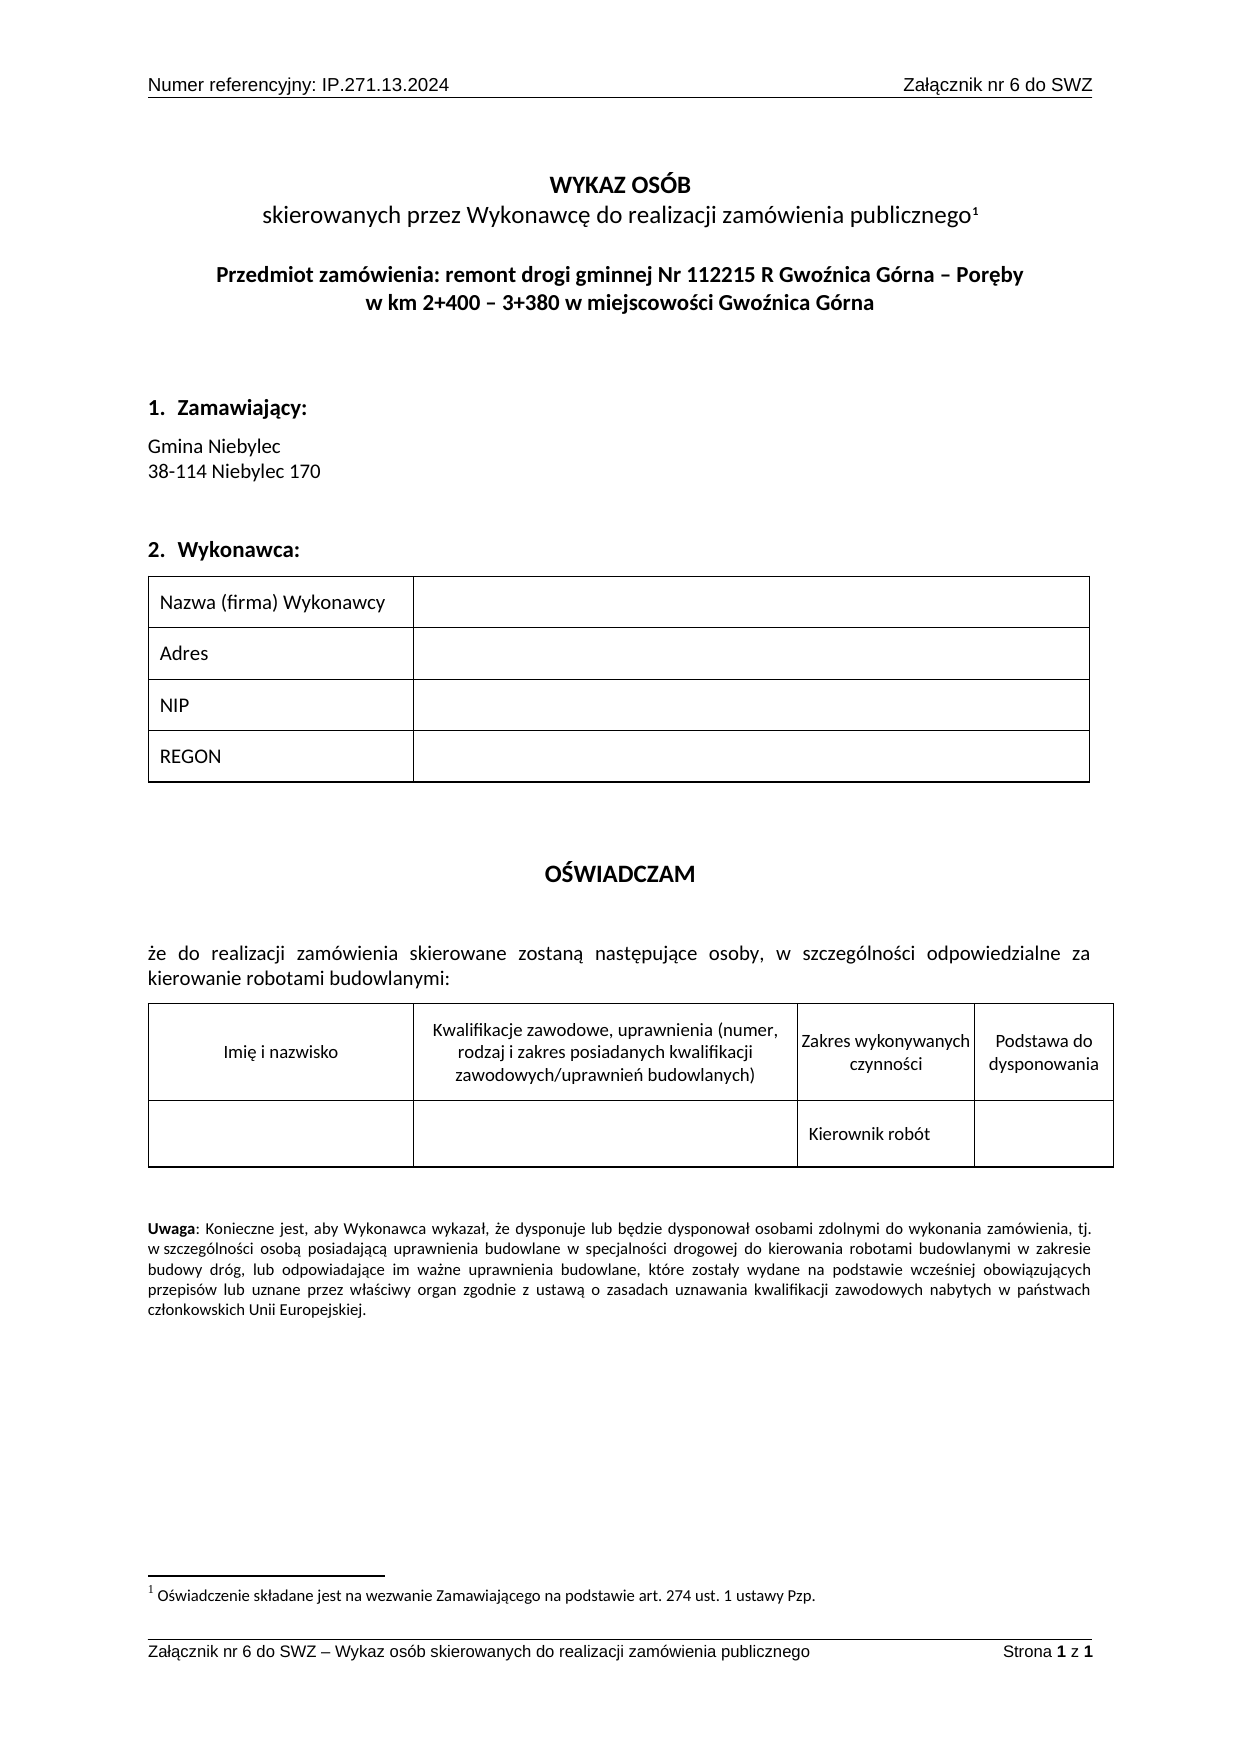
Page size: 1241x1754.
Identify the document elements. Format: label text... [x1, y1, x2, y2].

text WYKAZ OSÓB [148, 169, 1092, 199]
table_cell [975, 1101, 1113, 1166]
text 38-114 Niebylec 170 [148, 459, 1092, 484]
table_cell NIP [149, 680, 413, 730]
table_cell [414, 628, 1089, 678]
text że do realizacji zamówienia skierowane zostaną następujące osoby, w szczególności odpowiedzialne za kierowanie robotami budowlanymi: [148, 940, 1092, 991]
list Zamawiający: [148, 393, 1092, 421]
table_cell Adres [149, 628, 413, 678]
table_cell [414, 731, 1089, 781]
table_header Kwalifikacje zawodowe, uprawnienia (numer, rodzaj i zakres posiadanych kwalifikacji zawodowych/uprawnień budowlanych) [414, 1004, 797, 1100]
table_cell [414, 1101, 797, 1166]
text Uwaga: Konieczne jest, aby Wykonawca wykazał, że dysponuje lub będzie dysponował osobami zdolnymi do wykonania zamówienia, tj. w szczególności osobą posiadającą uprawnienia budowlane w specjalności drogowej do kierowania robotami budowlanymi w zakresie budowy dróg, lub odpowiadające im ważne uprawnienia budowlane, które zostały wydane na podstawie wcześniej obowiązujących przepisów lub uznane przez właściwy organ zgodnie z ustawą o zasadach uznawania kwalifikacji zawodowych nabytych w państwach członkowskich Unii Europejskiej. [148, 1218, 1092, 1320]
table_header Zakres wykonywanych czynności [798, 1004, 974, 1100]
list Wykonawca: [148, 535, 1092, 563]
table_cell Kierownik robót [798, 1101, 974, 1166]
table_header Imię i nazwisko [149, 1004, 413, 1100]
table_cell REGON [149, 731, 413, 781]
text skierowanych przez Wykonawcę do realizacji zamówienia publicznego [148, 199, 1092, 230]
table_cell [149, 1101, 413, 1166]
table_header Nazwa (firma) Wykonawcy [149, 577, 413, 627]
text OŚWIADCZAM [148, 859, 1092, 889]
text Przedmiot zamówienia: remont drogi gminnej Nr 112215 R Gwoźnica Górna – Poręby w km 2+400 – 3+380 w miejscowości Gwoźnica Górna [148, 261, 1092, 317]
text Gmina Niebylec [148, 433, 1092, 459]
table_cell [414, 680, 1089, 730]
table_header [414, 577, 1089, 627]
table_header Podstawa do dysponowania [975, 1004, 1113, 1100]
